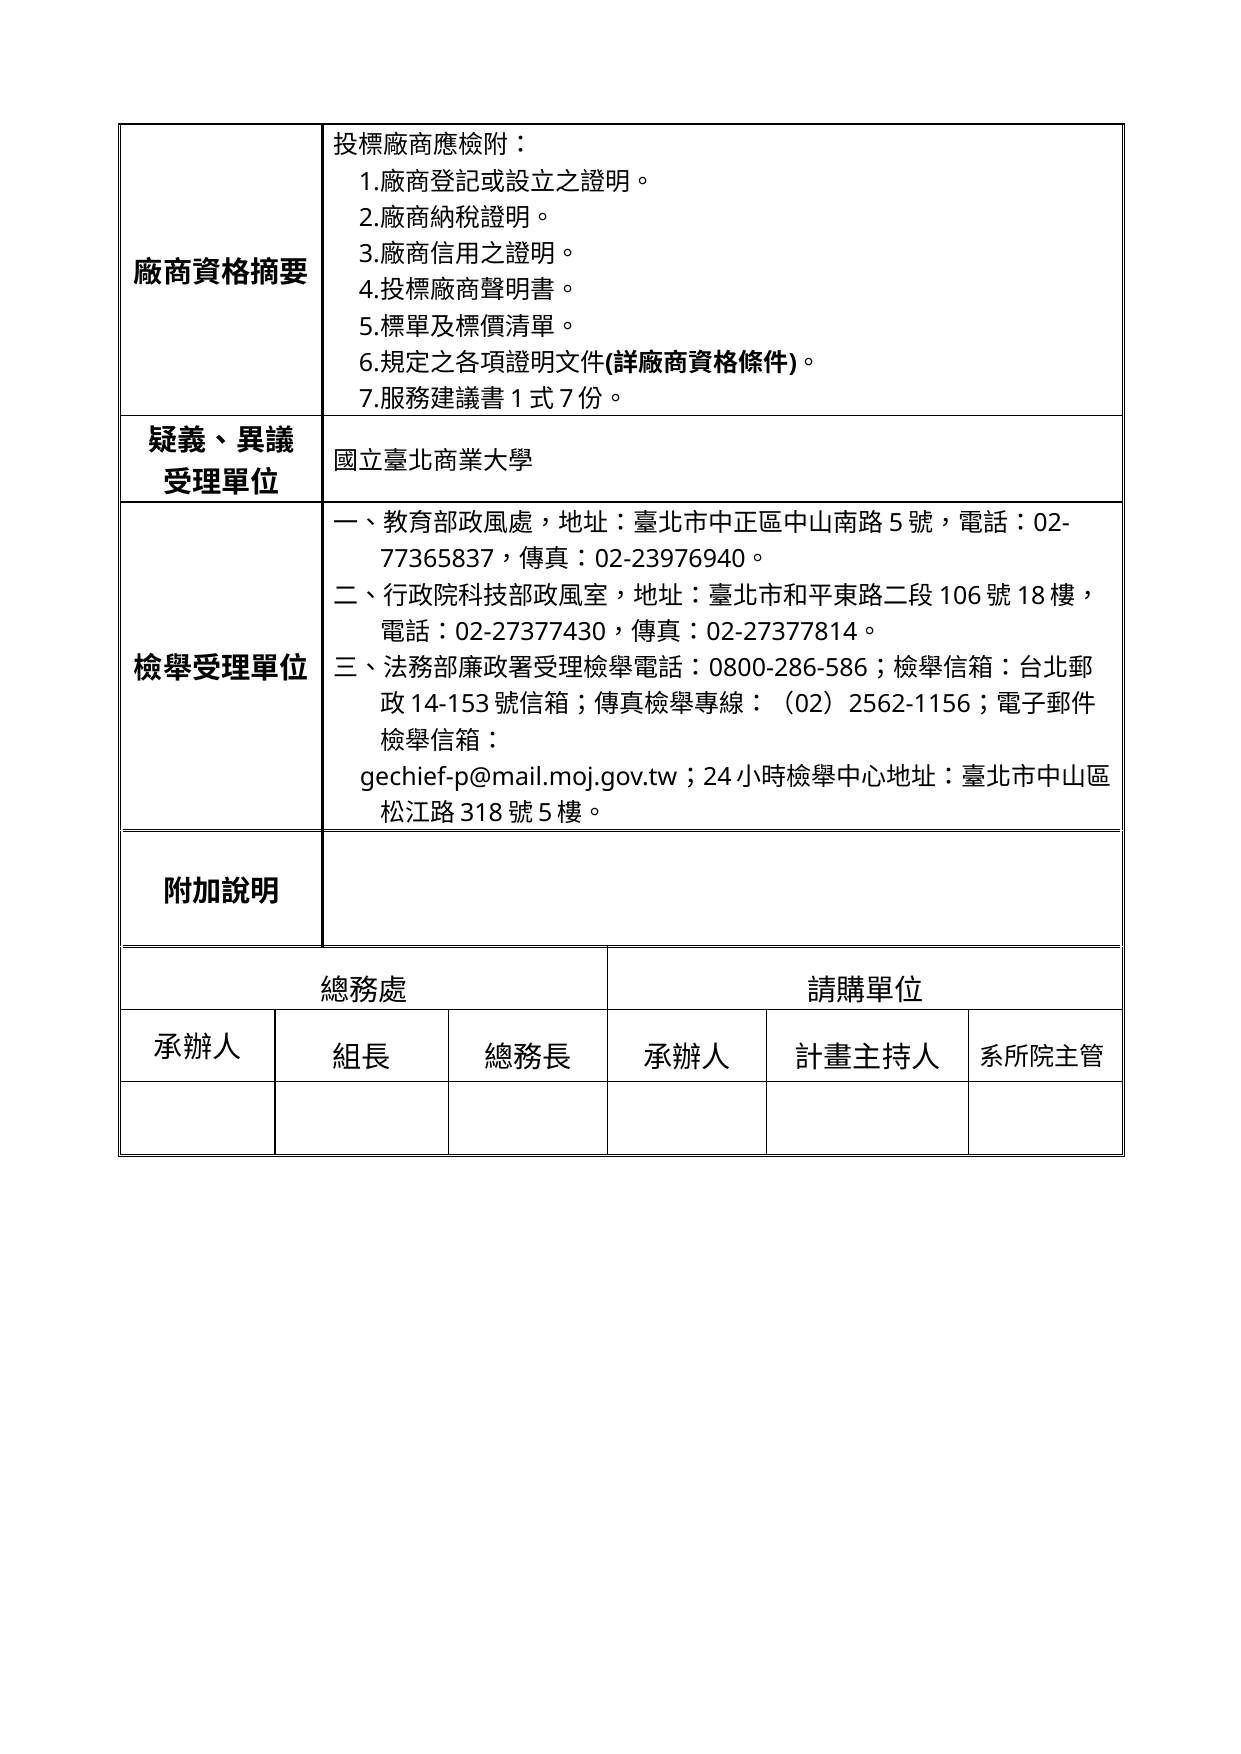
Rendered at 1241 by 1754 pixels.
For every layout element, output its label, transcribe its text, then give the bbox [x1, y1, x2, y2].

table_cell [121, 1082, 274, 1154]
table_cell 總務處 [121, 945, 607, 1009]
table_cell 投標廠商應檢附： 1.廠商登記或設立之證明。 2.廠商納稅證明。 3.廠商信用之證明。 4.投標廠商聲明書。 5.標單及標價清單。 6.規定之各項證明文件(詳廠商資格條件)。 7.服務建議書1式7份。 [324, 125, 1122, 415]
table_cell 國立臺北商業大學 [324, 416, 1122, 501]
table_cell 承辦人 [608, 1010, 766, 1081]
table_cell 系所院主管 [969, 1010, 1122, 1081]
table_cell 請購單位 [608, 945, 1122, 1009]
table_cell [324, 829, 1124, 945]
table_cell 疑義、異議 受理單位 [121, 416, 321, 501]
table_cell 檢舉受理單位 [121, 503, 321, 829]
table_cell 組長 [276, 1010, 448, 1081]
table_cell 一、教育部政風處，地址：臺北市中正區中山南路5號，電話：02-77365837，傳真：02-23976940。 二、行政院科技部政風室，地址：臺北市和平東路二段106號18樓，電話：02-27377430，傳真：02-27377814。 三、法務部廉政署受理檢舉電話：0800-286-586；檢舉信箱：台北郵政14-153號信箱；傳真檢舉專線：（02）2562-1156；電子郵件檢舉信箱： gechief-p@mail.moj.gov.tw；24小時檢舉中心地址：臺北市中山區松江路318號5樓。 [324, 503, 1122, 829]
table_cell 計畫主持人 [767, 1010, 968, 1081]
table_cell 廠商資格摘要 [121, 125, 321, 415]
table_cell [276, 1082, 448, 1154]
table_cell [608, 1082, 766, 1154]
table_cell 承辦人 [121, 1010, 274, 1081]
table_cell [767, 1082, 968, 1154]
table_cell 附加說明 [120, 829, 321, 945]
table_cell [449, 1082, 607, 1154]
table_cell [969, 1082, 1122, 1154]
table_cell 總務長 [449, 1010, 607, 1081]
